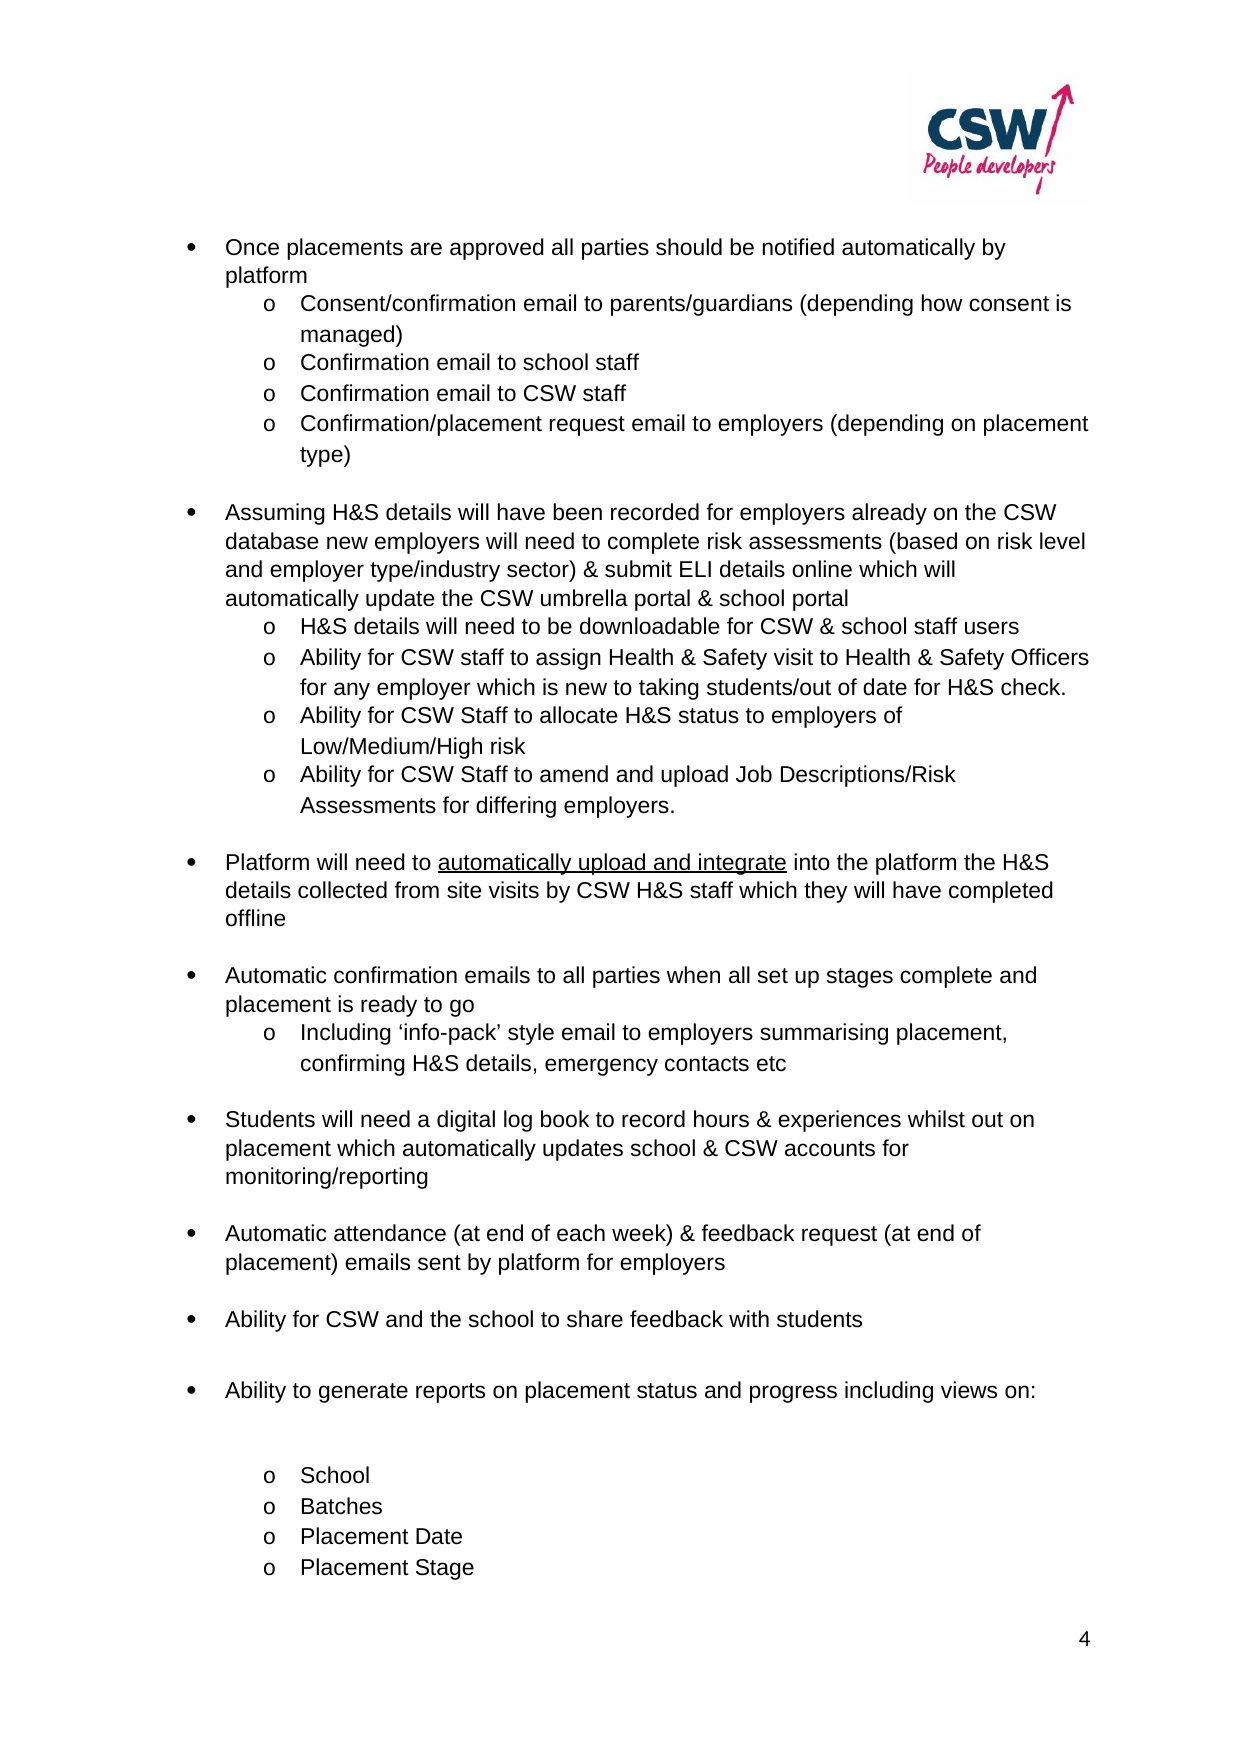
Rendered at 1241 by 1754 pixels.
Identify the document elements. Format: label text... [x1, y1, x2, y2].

list Ability for CSW Staff to allocate H&S status to employers of Low/Medium/High risk [262, 702, 1090, 759]
list Automatic confirmation emails to all parties when all set up stages complete and placement is ready to go [187, 962, 1090, 1017]
list Assuming H&S details will have been recorded for employers already on the CSW database new employers will need to complete risk assessments (based on risk level and employer type/industry sector) & submit ELI details online which will automatically update the CSW umbrella portal & school portal [187, 499, 1090, 611]
list School [262, 1462, 1090, 1491]
list Automatic attendance (at end of each week) & feedback request (at end of placement) emails sent by platform for employers [187, 1220, 1090, 1275]
list Ability for CSW Staff to amend and upload Job Descriptions/Risk Assessments for differing employers. [262, 761, 1090, 818]
list Consent/confirmation email to parents/guardians (depending how consent is managed) [262, 290, 1090, 347]
list Batches [262, 1493, 1090, 1521]
list Ability for CSW staff to assign Health & Safety visit to Health & Safety Officers for any employer which is new to taking students/out of date for H&S check. [262, 643, 1090, 700]
list Including ‘info-pack’ style email to employers summarising placement, confirming H&S details, emergency contacts etc [262, 1019, 1090, 1076]
list Students will need a digital log book to record hours & experiences whilst out on placement which automatically updates school & CSW accounts for monitoring/reporting [187, 1106, 1090, 1190]
list Confirmation email to CSW staff [262, 380, 1090, 408]
list Platform will need to automatically upload and integrate into the platform the H&S details collected from site visits by CSW H&S staff which they will have completed offline [187, 848, 1090, 932]
list Ability to generate reports on placement status and progress including views on: [187, 1377, 1090, 1403]
list Once placements are approved all parties should be notified automatically by platform [187, 233, 1090, 288]
picture [907, 73, 1091, 205]
list Placement Date [262, 1523, 1090, 1552]
list H&S details will need to be downloadable for CSW & school staff users [262, 613, 1090, 641]
list Ability for CSW and the school to share feedback with students [187, 1306, 1090, 1332]
list Confirmation email to school staff [262, 349, 1090, 377]
list Placement Stage [262, 1554, 1090, 1582]
list Confirmation/placement request email to employers (depending on placement type) [262, 410, 1090, 467]
